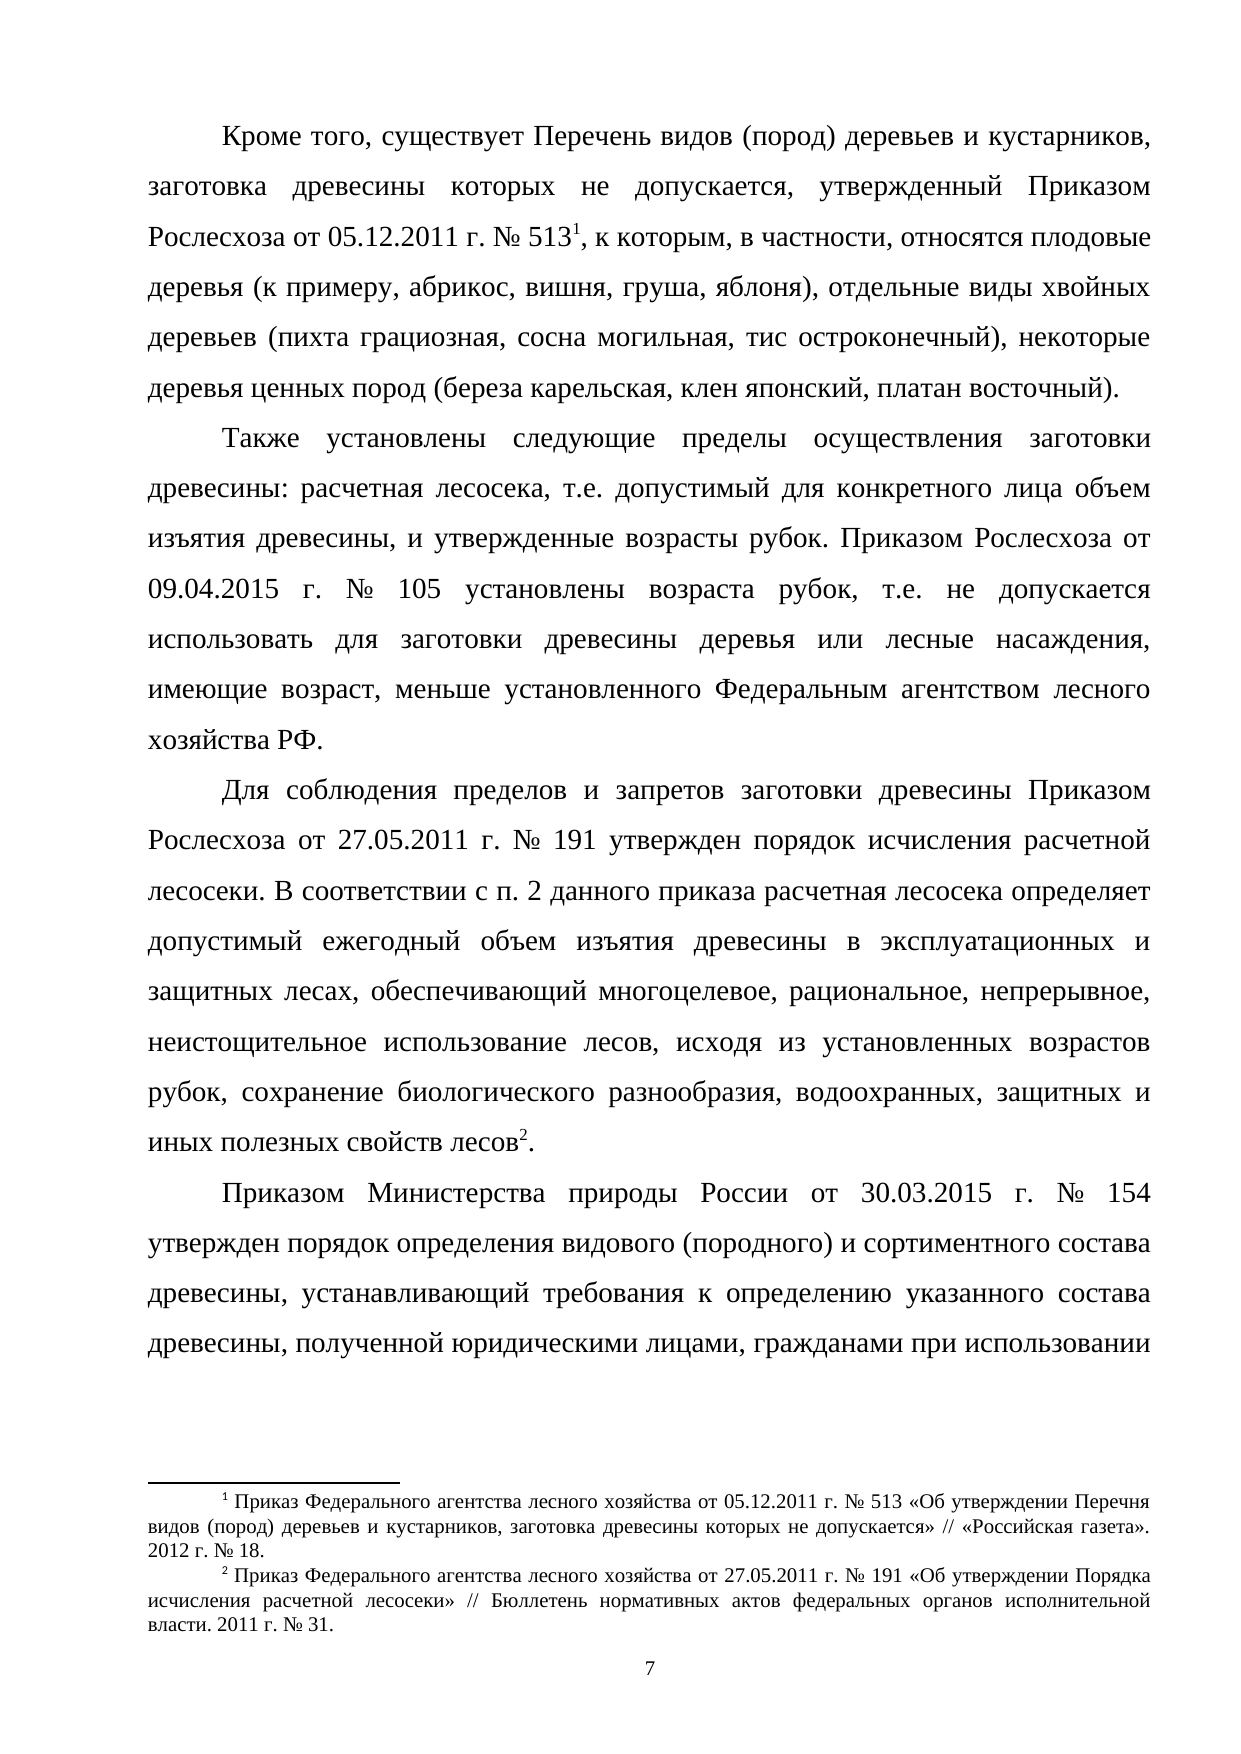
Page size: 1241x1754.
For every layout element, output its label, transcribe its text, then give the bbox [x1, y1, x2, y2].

list Для соблюдения пределов и запретов заготовки древесины Приказом Рослесхоза от 27.05.2011 г. № 191 утвержден порядок исчисления расчетной лесосеки. В соответствии с п. 2 данного приказа расчетная лесосека определяет допустимый ежегодный объем изъятия древесины в эксплуатационных и защитных лесах, обеспечивающий многоцелевое, рациональное, непрерывное, неистощительное использование лесов, исходя из установленных возрастов рубок, сохранение биологического разнообразия, водоохранных, защитных и иных полезных свойств лесов. [148, 772, 1152, 1158]
list Кроме того, существует Перечень видов (пород) деревьев и кустарников, заготовка древесины которых не допускается, утвержденный Приказом Рослесхоза от 05.12.2011 г. № 513, к которым, в частности, относятся плодовые деревья (к примеру, абрикос, вишня, груша, яблоня), отдельные виды хвойных деревьев (пихта грациозная, сосна могильная, тис остроконечный), некоторые деревья ценных пород (береза карельская, клен японский, платан восточный). [148, 118, 1152, 403]
list Также установлены следующие пределы осуществления заготовки древесины: расчетная лесосека, т.е. допустимый для конкретного лица объем изъятия древесины, и утвержденные возрасты рубок. Приказом Рослесхоза от 09.04.2015 г. № 105 установлены возраста рубок, т.е. не допускается использовать для заготовки древесины деревья или лесные насаждения, имеющие возраст, меньше установленного Федеральным агентством лесного хозяйства РФ. [148, 420, 1152, 755]
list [148, 1175, 1152, 1359]
